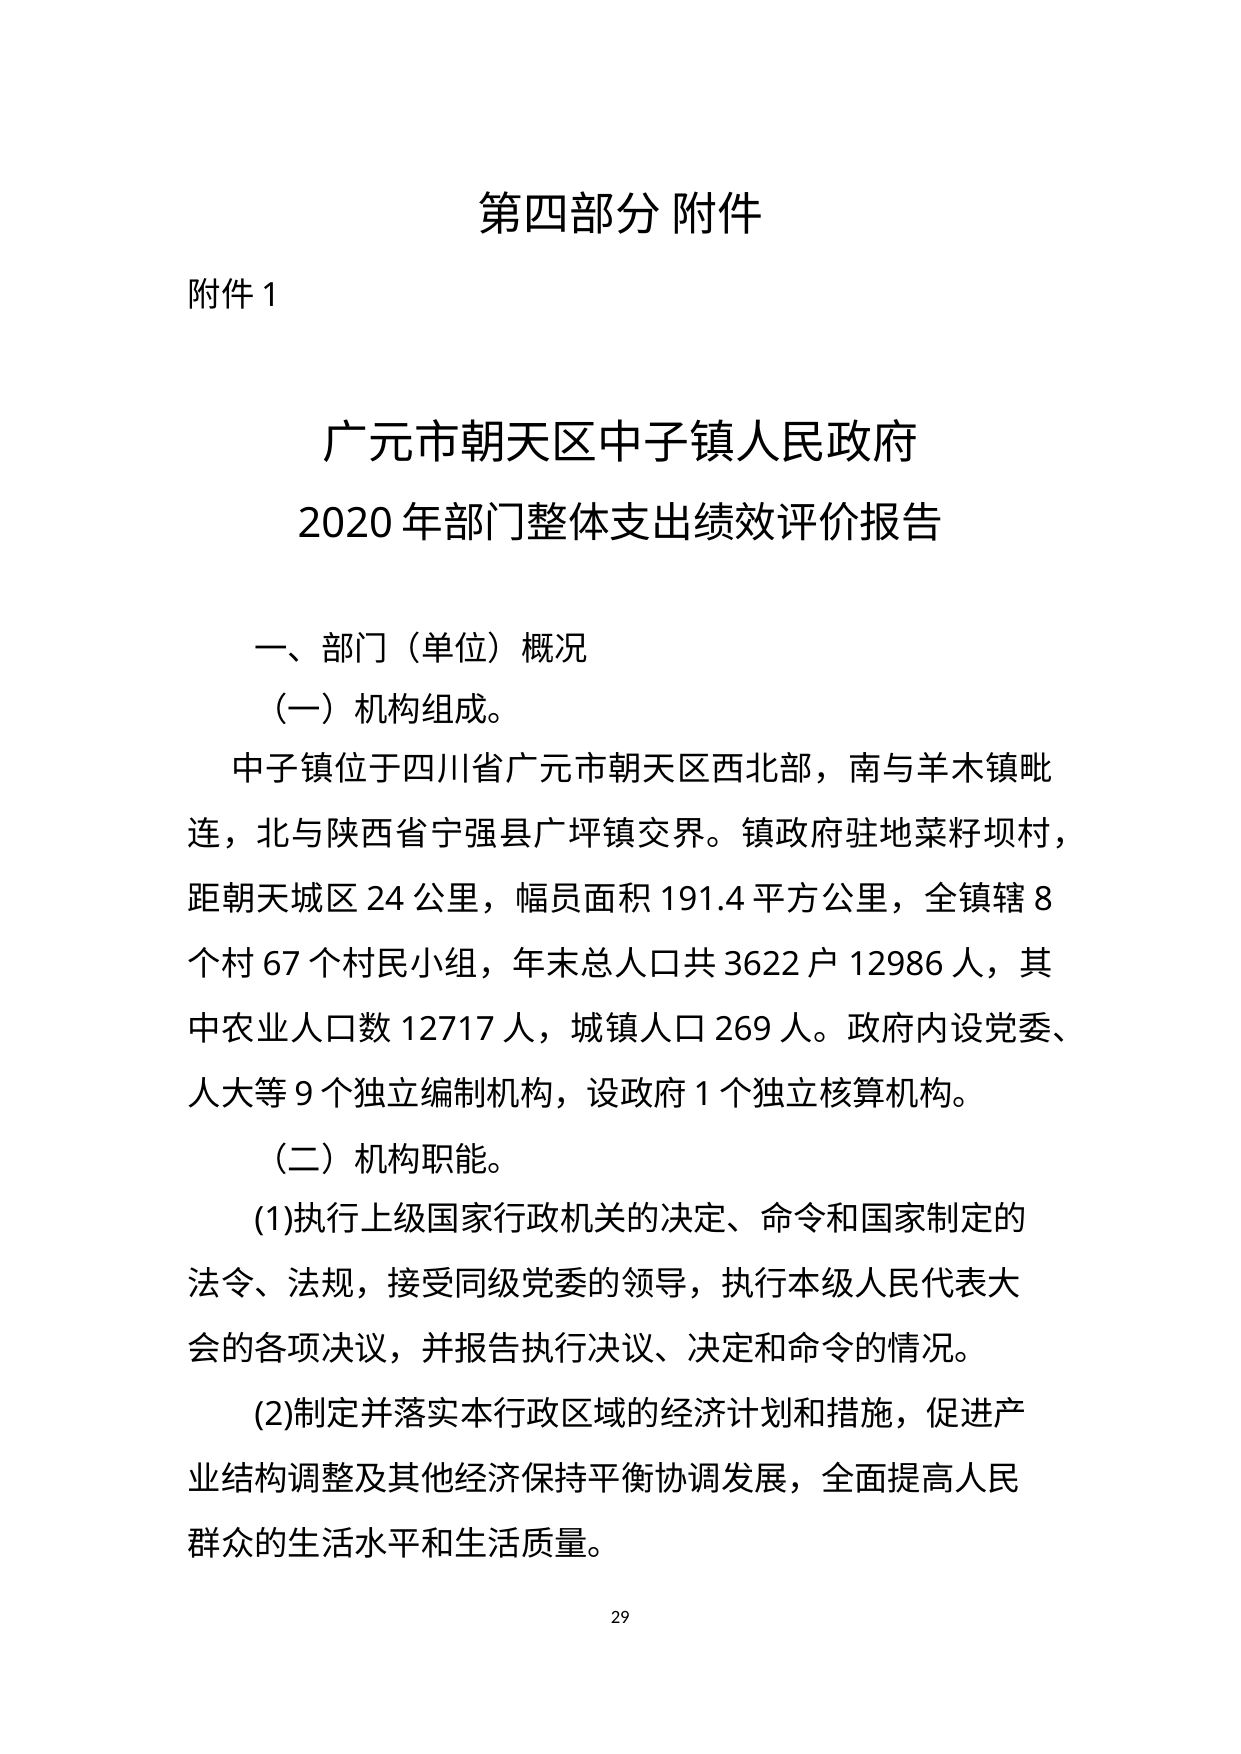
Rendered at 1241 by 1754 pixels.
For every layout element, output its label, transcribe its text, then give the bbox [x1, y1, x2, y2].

text (2)制定并落实本行政区域的经济计划和措施，促进产业结构调整及其他经济保持平衡协调发展，全面提高人民群众的生活水平和生活质量。 [187, 1379, 1053, 1574]
list 机构职能。 [187, 1123, 1053, 1184]
text 中子镇位于四川省广元市朝天区西北部，南与羊木镇毗连，北与陕西省宁强县广坪镇交界。镇政府驻地菜籽坝村，距朝天城区24公里，幅员面积191.4平方公里，全镇辖8个村67个村民小组，年末总人口共3622户12986人，其中农业人口数12717人，城镇人口269人。政府内设党委、人大等9个独立编制机构，设政府1个独立核算机构。 [187, 733, 1053, 1123]
text 附件1 [187, 259, 1053, 324]
text 一、部门（单位）概况 [187, 612, 1053, 673]
text 广元市朝天区中子镇人民政府 [187, 389, 1053, 487]
text 2020年部门整体支出绩效评价报告 [187, 487, 1053, 552]
text (1)执行上级国家行政机关的决定、命令和国家制定的法令、法规，接受同级党委的领导，执行本级人民代表大会的各项决议，并报告执行决议、决定和命令的情况。 [187, 1184, 1053, 1379]
text （一）机构组成。 [187, 673, 1053, 733]
text 第四部分 附件 [187, 162, 1053, 259]
